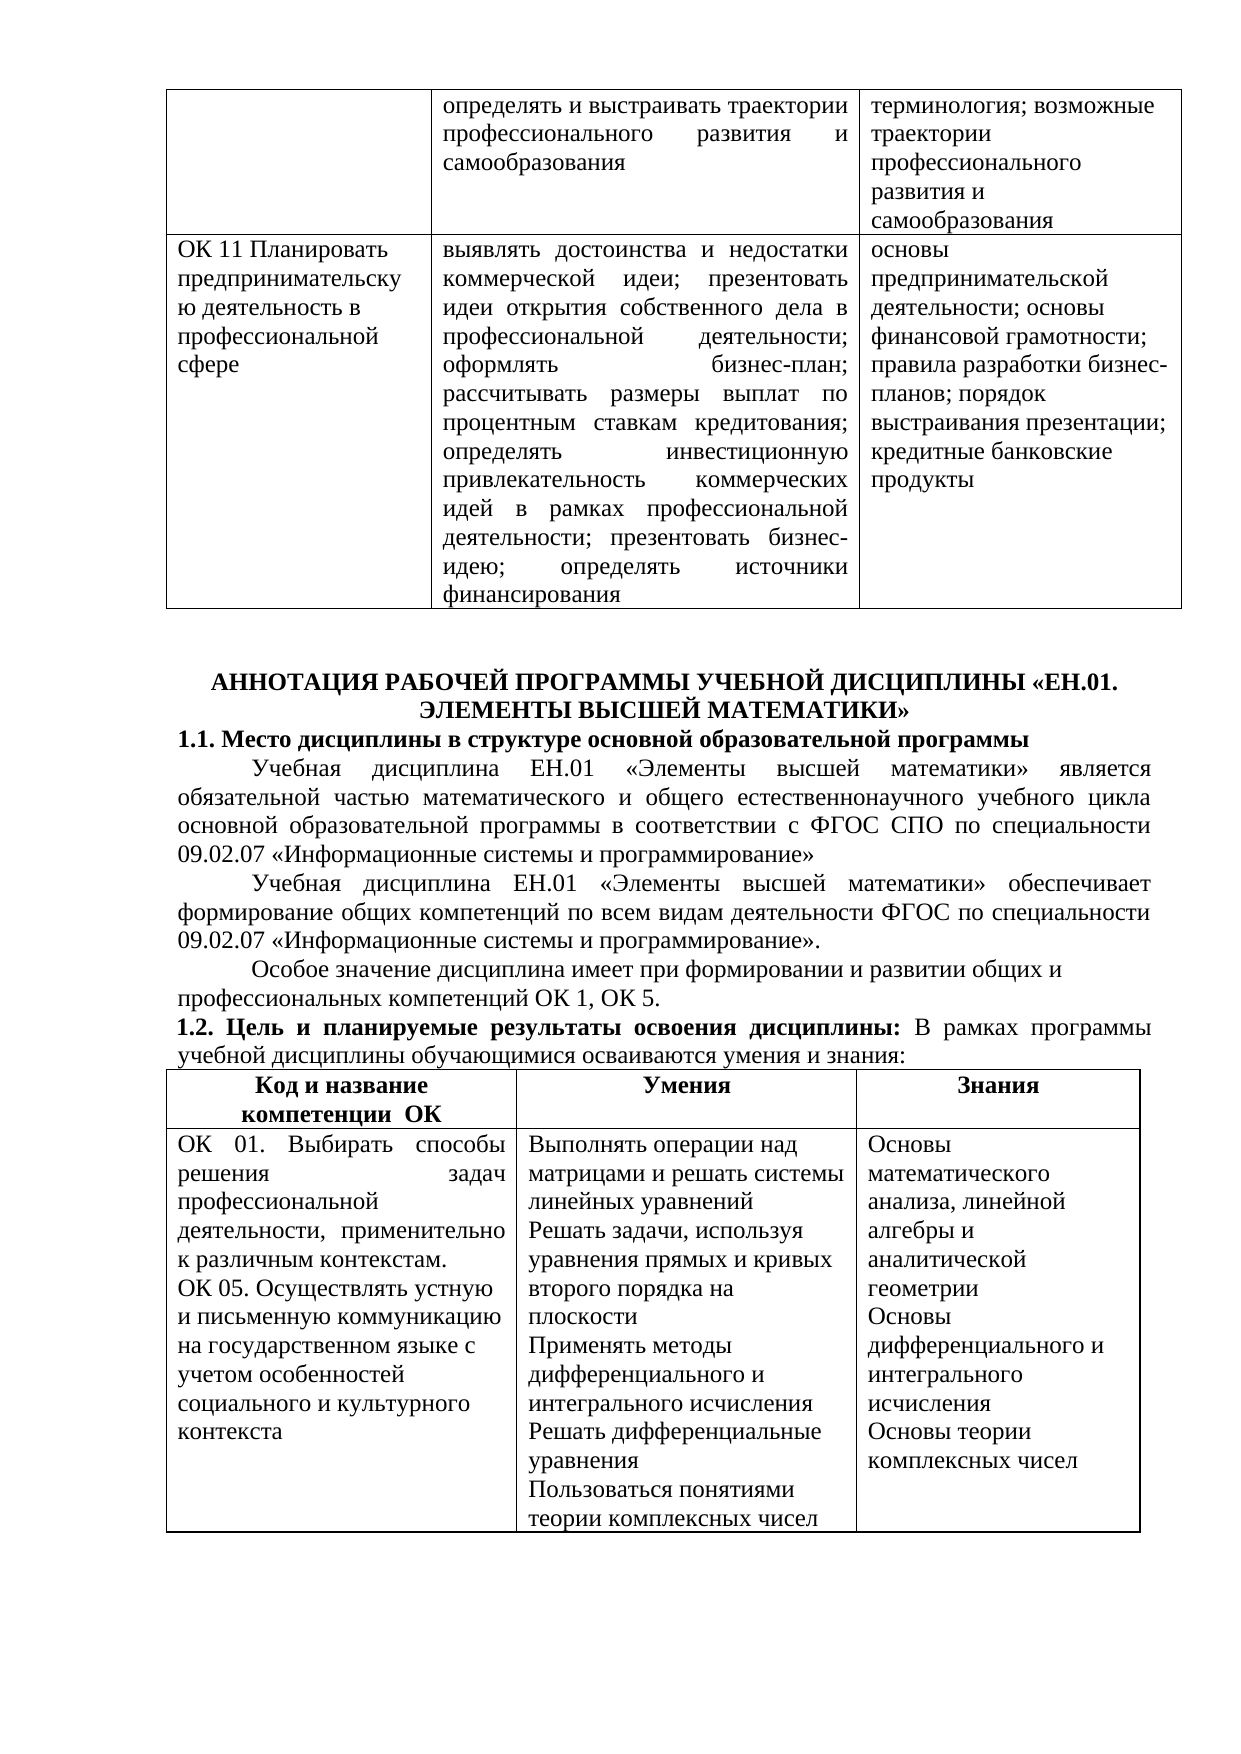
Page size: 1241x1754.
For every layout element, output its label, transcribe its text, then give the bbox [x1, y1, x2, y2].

table_cell ОК 11 Планировать предпринимательскую деятельность в профессиональной сфере [167, 235, 431, 608]
table_cell выявлять достоинства и недостатки коммерческой идеи; презентовать идеи открытия собственного дела в профессиональной деятельности; оформлять бизнес-план; рассчитывать размеры выплат по процентным ставкам кредитования; определять инвестиционную привлекательность коммерческих идей в рамках профессиональной деятельности; презентовать бизнес-идею; определять источники финансирования [432, 235, 859, 608]
table_header Умения [517, 1070, 856, 1128]
text 1.2. Цель и планируемые результаты освоения дисциплины: В рамках программы учебной дисциплины обучающимися осваиваются умения и знания: [176, 1012, 1152, 1069]
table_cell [167, 90, 431, 233]
table_header Знания [857, 1070, 1139, 1128]
text АННОТАЦИЯ РАБОЧЕЙ ПРОГРАММЫ УЧЕБНОЙ ДИСЦИПЛИНЫ «ЕН.01. ЭЛЕМЕНТЫ ВЫСШЕЙ МАТЕМАТИКИ» [177, 667, 1152, 724]
text Особое значение дисциплина имеет при формировании и развитии общих и профессиональных компетенций ОК 1, ОК 5. [177, 954, 1152, 1012]
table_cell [860, 90, 1181, 233]
table_cell Выполнять операции над матрицами и решать системы линейных уравнений Решать задачи, используя уравнения прямых и кривых второго порядка на плоскости Применять методы дифференциального и интегрального исчисления Решать дифференциальные уравнения Пользоваться понятиями теории комплексных чисел [517, 1129, 856, 1531]
table_cell основы предпринимательской деятельности; основы финансовой грамотности; правила разработки бизнес-планов; порядок выстраивания презентации; кредитные банковские продукты [860, 235, 1181, 608]
text Учебная дисциплина ЕН.01 «Элементы высшей математики» является обязательной частью математического и общего естественнонаучного учебного цикла основной образовательной программы в соответствии с ФГОС СПО по специальности 09.02.07 «Информационные системы и программирование» [176, 753, 1152, 868]
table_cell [432, 90, 859, 233]
text 1.1. Место дисциплины в структуре основной образовательной программы [177, 724, 1152, 753]
text Учебная дисциплина ЕН.01 «Элементы высшей математики» обеспечивает формирование общих компетенций по всем видам деятельности ФГОС по специальности 09.02.07 «Информационные системы и программирование». [177, 868, 1152, 954]
table_header Код и название компетенции ОК [167, 1070, 516, 1128]
table_cell ОК 01. Выбирать способы решения задач профессиональной деятельности, применительно к различным контекстам. ОК 05. Осуществлять устную и письменную коммуникацию на государственном языке с учетом особенностей социального и культурного контекста [167, 1129, 516, 1531]
table_cell Основы математического анализа, линейной алгебры и аналитической геометрии Основы дифференциального и интегрального исчисления Основы теории комплексных чисел [857, 1129, 1139, 1531]
